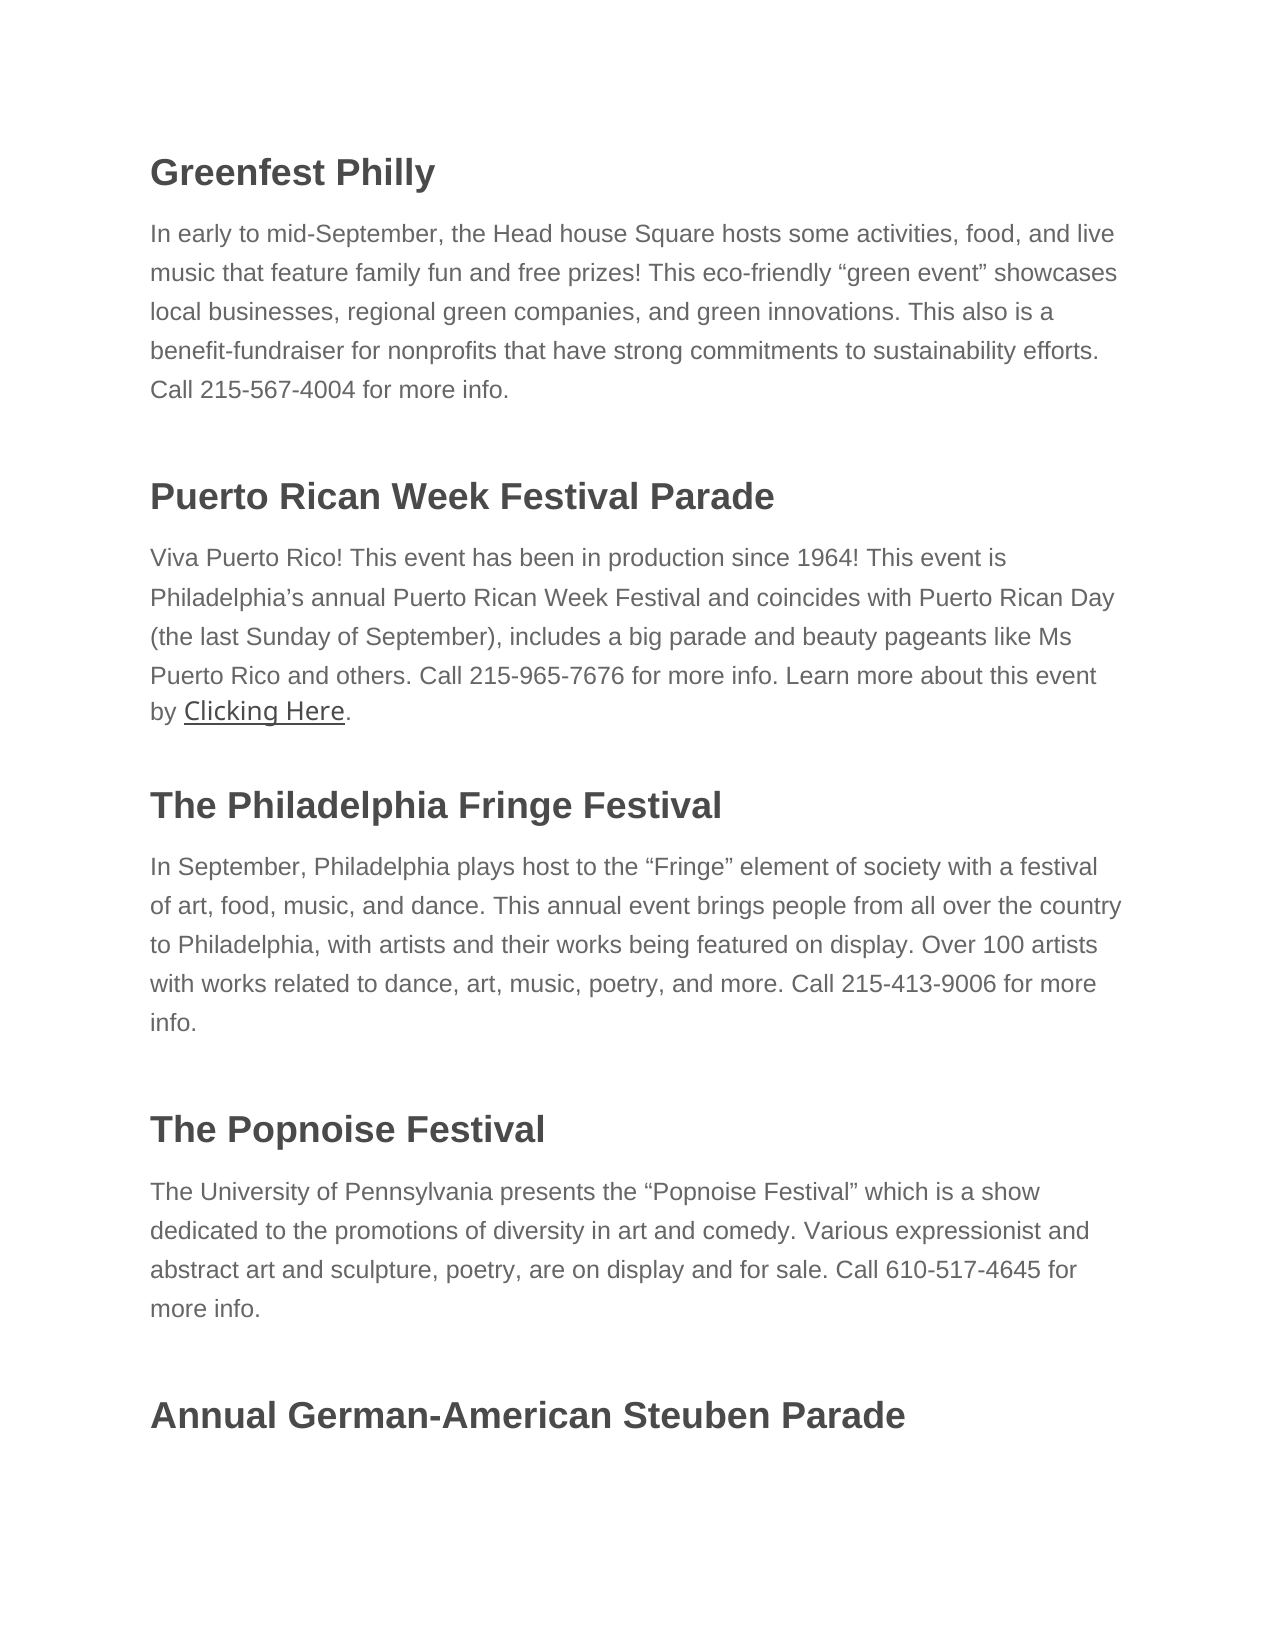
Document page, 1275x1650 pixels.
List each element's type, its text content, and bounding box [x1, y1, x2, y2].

text The University of Pennsylvania presents the “Popnoise Festival” which is a show dedicated to the promotions of diversity in art and comedy. Various expressionist and abstract art and sculpture, poetry, are on display and for sale. Call 610-517-4645 for more info. [150, 1166, 1125, 1322]
text In early to mid-September, the Head house Square hosts some activities, food, and live music that feature family fun and free prizes! This eco-friendly “green event” showcases local businesses, regional green companies, and green innovations. This also is a benefit-fundraiser for nonprofits that have strong commitments to sustainability efforts. Call 215-567-4004 for more info. [150, 209, 1125, 404]
subtitle Puerto Rican Week Festival Parade [150, 474, 1125, 517]
text In September, Philadelphia plays host to the “Fringe” element of society with a festival of art, food, music, and dance. This annual event brings people from all over the country to Philadelphia, with artists and their works being featured on display. Over 100 artists with works related to dance, art, music, poetry, and more. Call 215-413-9006 for more info. [150, 842, 1125, 1037]
text Viva Puerto Rico! This event has been in production since 1964! This event is Philadelphia’s annual Puerto Rican Week Festival and coincides with Puerto Rican Day (the last Sunday of September), includes a big parade and beauty pageants like Ms Puerto Rico and others. Call 215-965-7676 for more info. Learn more about this event by Clicking Here. [150, 533, 1125, 728]
subtitle The Popnoise Festival [150, 1107, 1125, 1151]
subtitle The Philadelphia Fringe Festival [150, 783, 1125, 826]
subtitle Annual German-American Steuben Parade [150, 1393, 1125, 1436]
subtitle Greenfest Philly [150, 150, 1125, 193]
